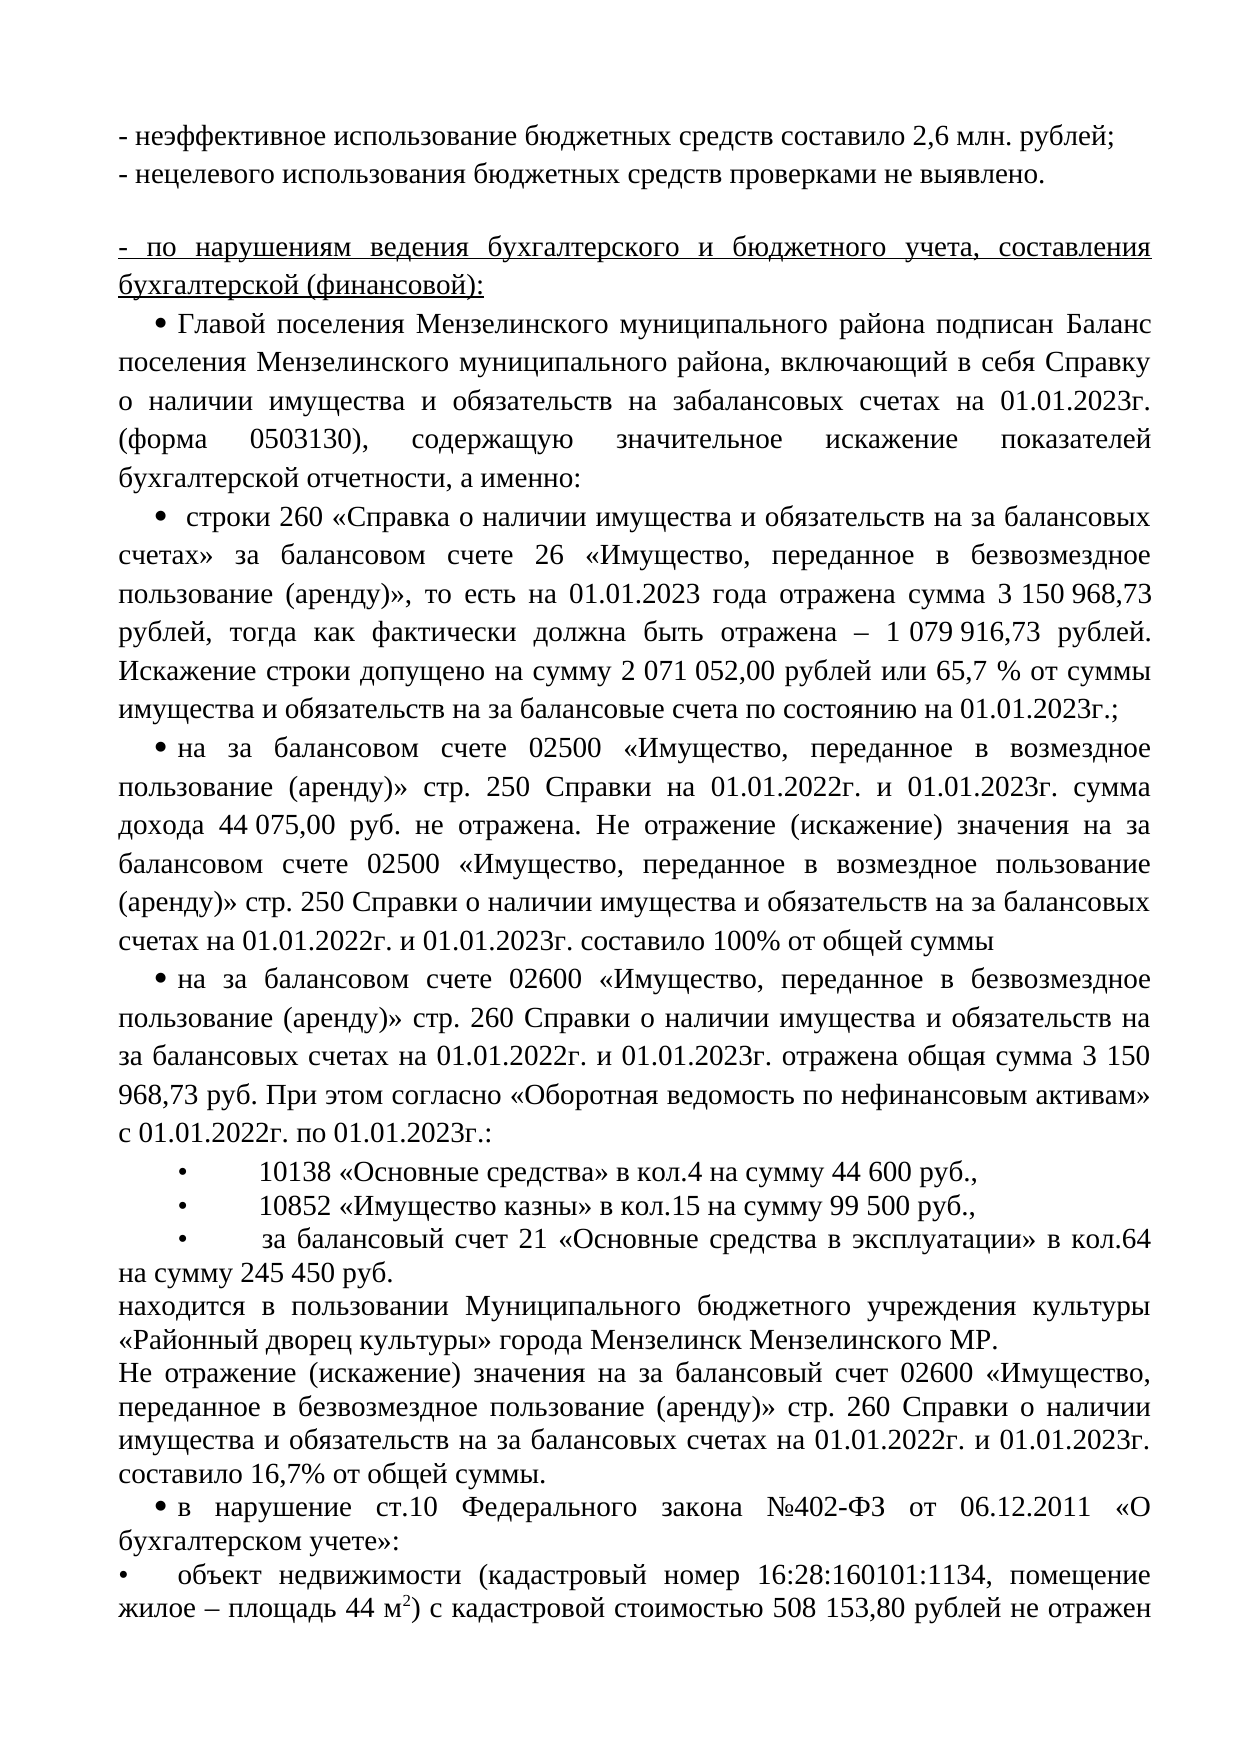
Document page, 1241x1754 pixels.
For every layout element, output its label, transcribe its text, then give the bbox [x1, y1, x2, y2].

list строки 260 «Справка о наличии имущества и обязательств на за балансовых счетах» за балансовом счете 26 «Имущество, переданное в безвозмездное пользование (аренду)», то есть на 01.01.2023 года отражена сумма 3 150 968,73 рублей, тогда как фактически должна быть отражена – 1 079 916,73 рублей. Искажение строки допущено на сумму 2 071 052,00 рублей или 65,7 % от суммы имущества и обязательств на за балансовые счета по состоянию на 01.01.2023г.; [118, 499, 1152, 725]
text - нецелевого использования бюджетных средств проверками не выявлено. [118, 157, 1152, 190]
text - неэффективное использование бюджетных средств составило 2,6 млн. рублей; [118, 118, 1152, 152]
text - по нарушениям ведения бухгалтерского и бюджетного учета, составления бухгалтерской (финансовой): [118, 229, 1152, 258]
text находится в пользовании Муниципального бюджетного учреждения культуры «Районный дворец культуры» города Мензелинск Мензелинского МР. [118, 1288, 1152, 1355]
list на за балансовом счете 02600 «Имущество, переданное в безвозмездное пользование (аренду)» стр. 260 Справки о наличии имущества и обязательств на за балансовых счетах на 01.01.2022г. и 01.01.2023г. отражена общая сумма 3 150 968,73 руб. При этом согласно «Оборотная ведомость по нефинансовым активам» с 01.01.2022г. по 01.01.2023г.: [118, 961, 1152, 1149]
text Не отражение (искажение) значения на за балансовый счет 02600 «Имущество, переданное в безвозмездное пользование (аренду)» стр. 260 Справки о наличии имущества и обязательств на за балансовых счетах на 01.01.2022г. и 01.01.2023г. составило 16,7% от общей суммы. [118, 1355, 1152, 1489]
list в нарушение ст.10 Федерального закона №402-ФЗ от 06.12.2011 «О бухгалтерском учете»: [118, 1489, 1152, 1557]
list Главой поселения Мензелинского муниципального района подписан Баланс поселения Мензелинского муниципального района, включающий в себя Справку о наличии имущества и обязательств на забалансовых счетах на 01.01.2023г. (форма 0503130), содержащую значительное искажение показателей бухгалтерской отчетности, а именно: [118, 306, 1152, 494]
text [118, 1557, 1152, 1624]
text • 10852 «Имущество казны» в кол.15 на сумму 99 500 руб., [177, 1188, 1152, 1221]
text • за балансовый счет 21 «Основные средства в эксплуатации» в кол.64 на сумму 245 450 руб. [118, 1221, 1152, 1288]
text - по нарушениям ведения бухгалтерского и бюджетного учета, составления бухгалтерской (финансовой): [118, 259, 1152, 301]
list на за балансовом счете 02500 «Имущество, переданное в возмездное пользование (аренду)» стр. 250 Справки на 01.01.2022г. и 01.01.2023г. сумма дохода 44 075,00 руб. не отражена. Не отражение (искажение) значения на за балансовом счете 02500 «Имущество, переданное в возмездное пользование (аренду)» стр. 250 Справки о наличии имущества и обязательств на за балансовых счетах на 01.01.2022г. и 01.01.2023г. составило 100% от общей суммы [118, 730, 1152, 956]
text • 10138 «Основные средства» в кол.4 на сумму 44 600 руб., [177, 1154, 1152, 1188]
